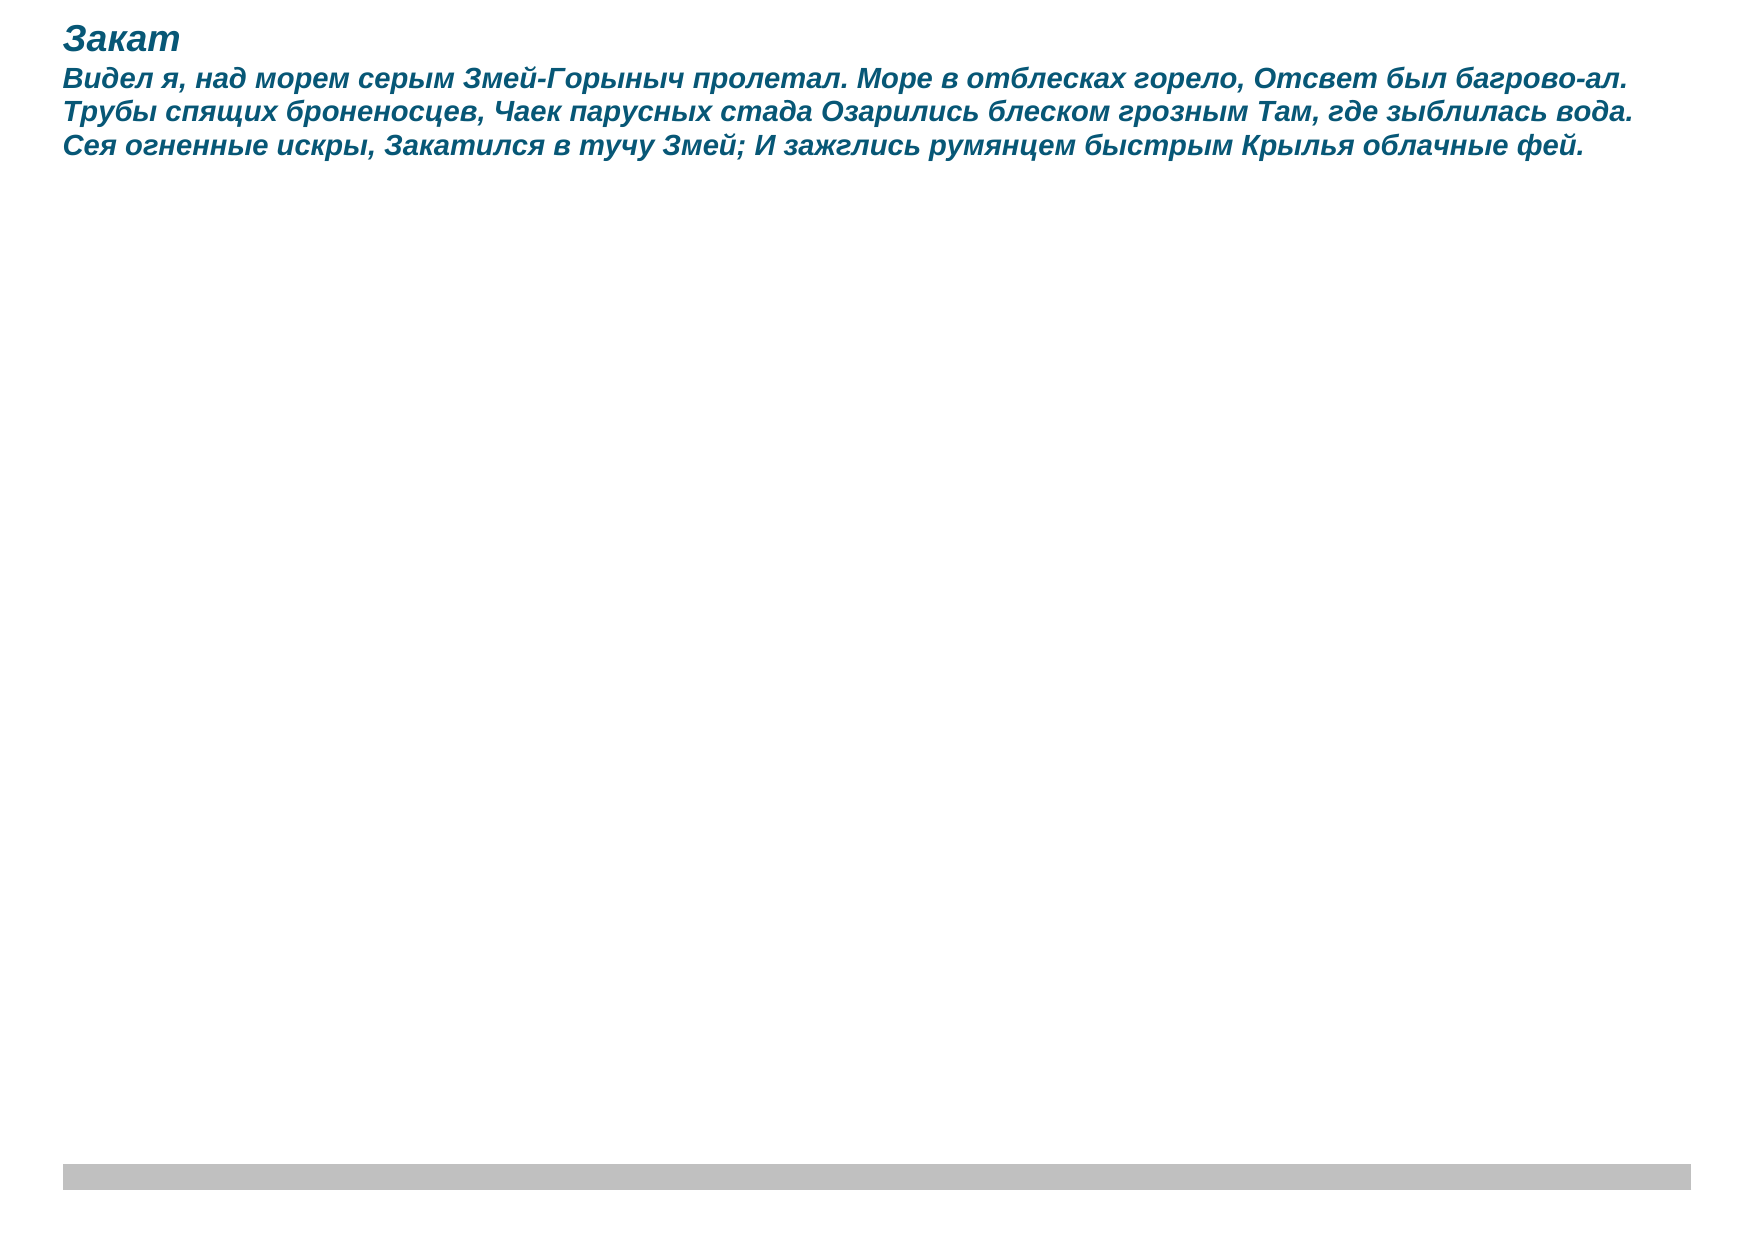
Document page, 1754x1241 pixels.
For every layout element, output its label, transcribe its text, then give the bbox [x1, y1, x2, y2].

text Видел я, над морем серым [62, 61, 1691, 161]
subtitle Закат [62, 17, 1691, 60]
